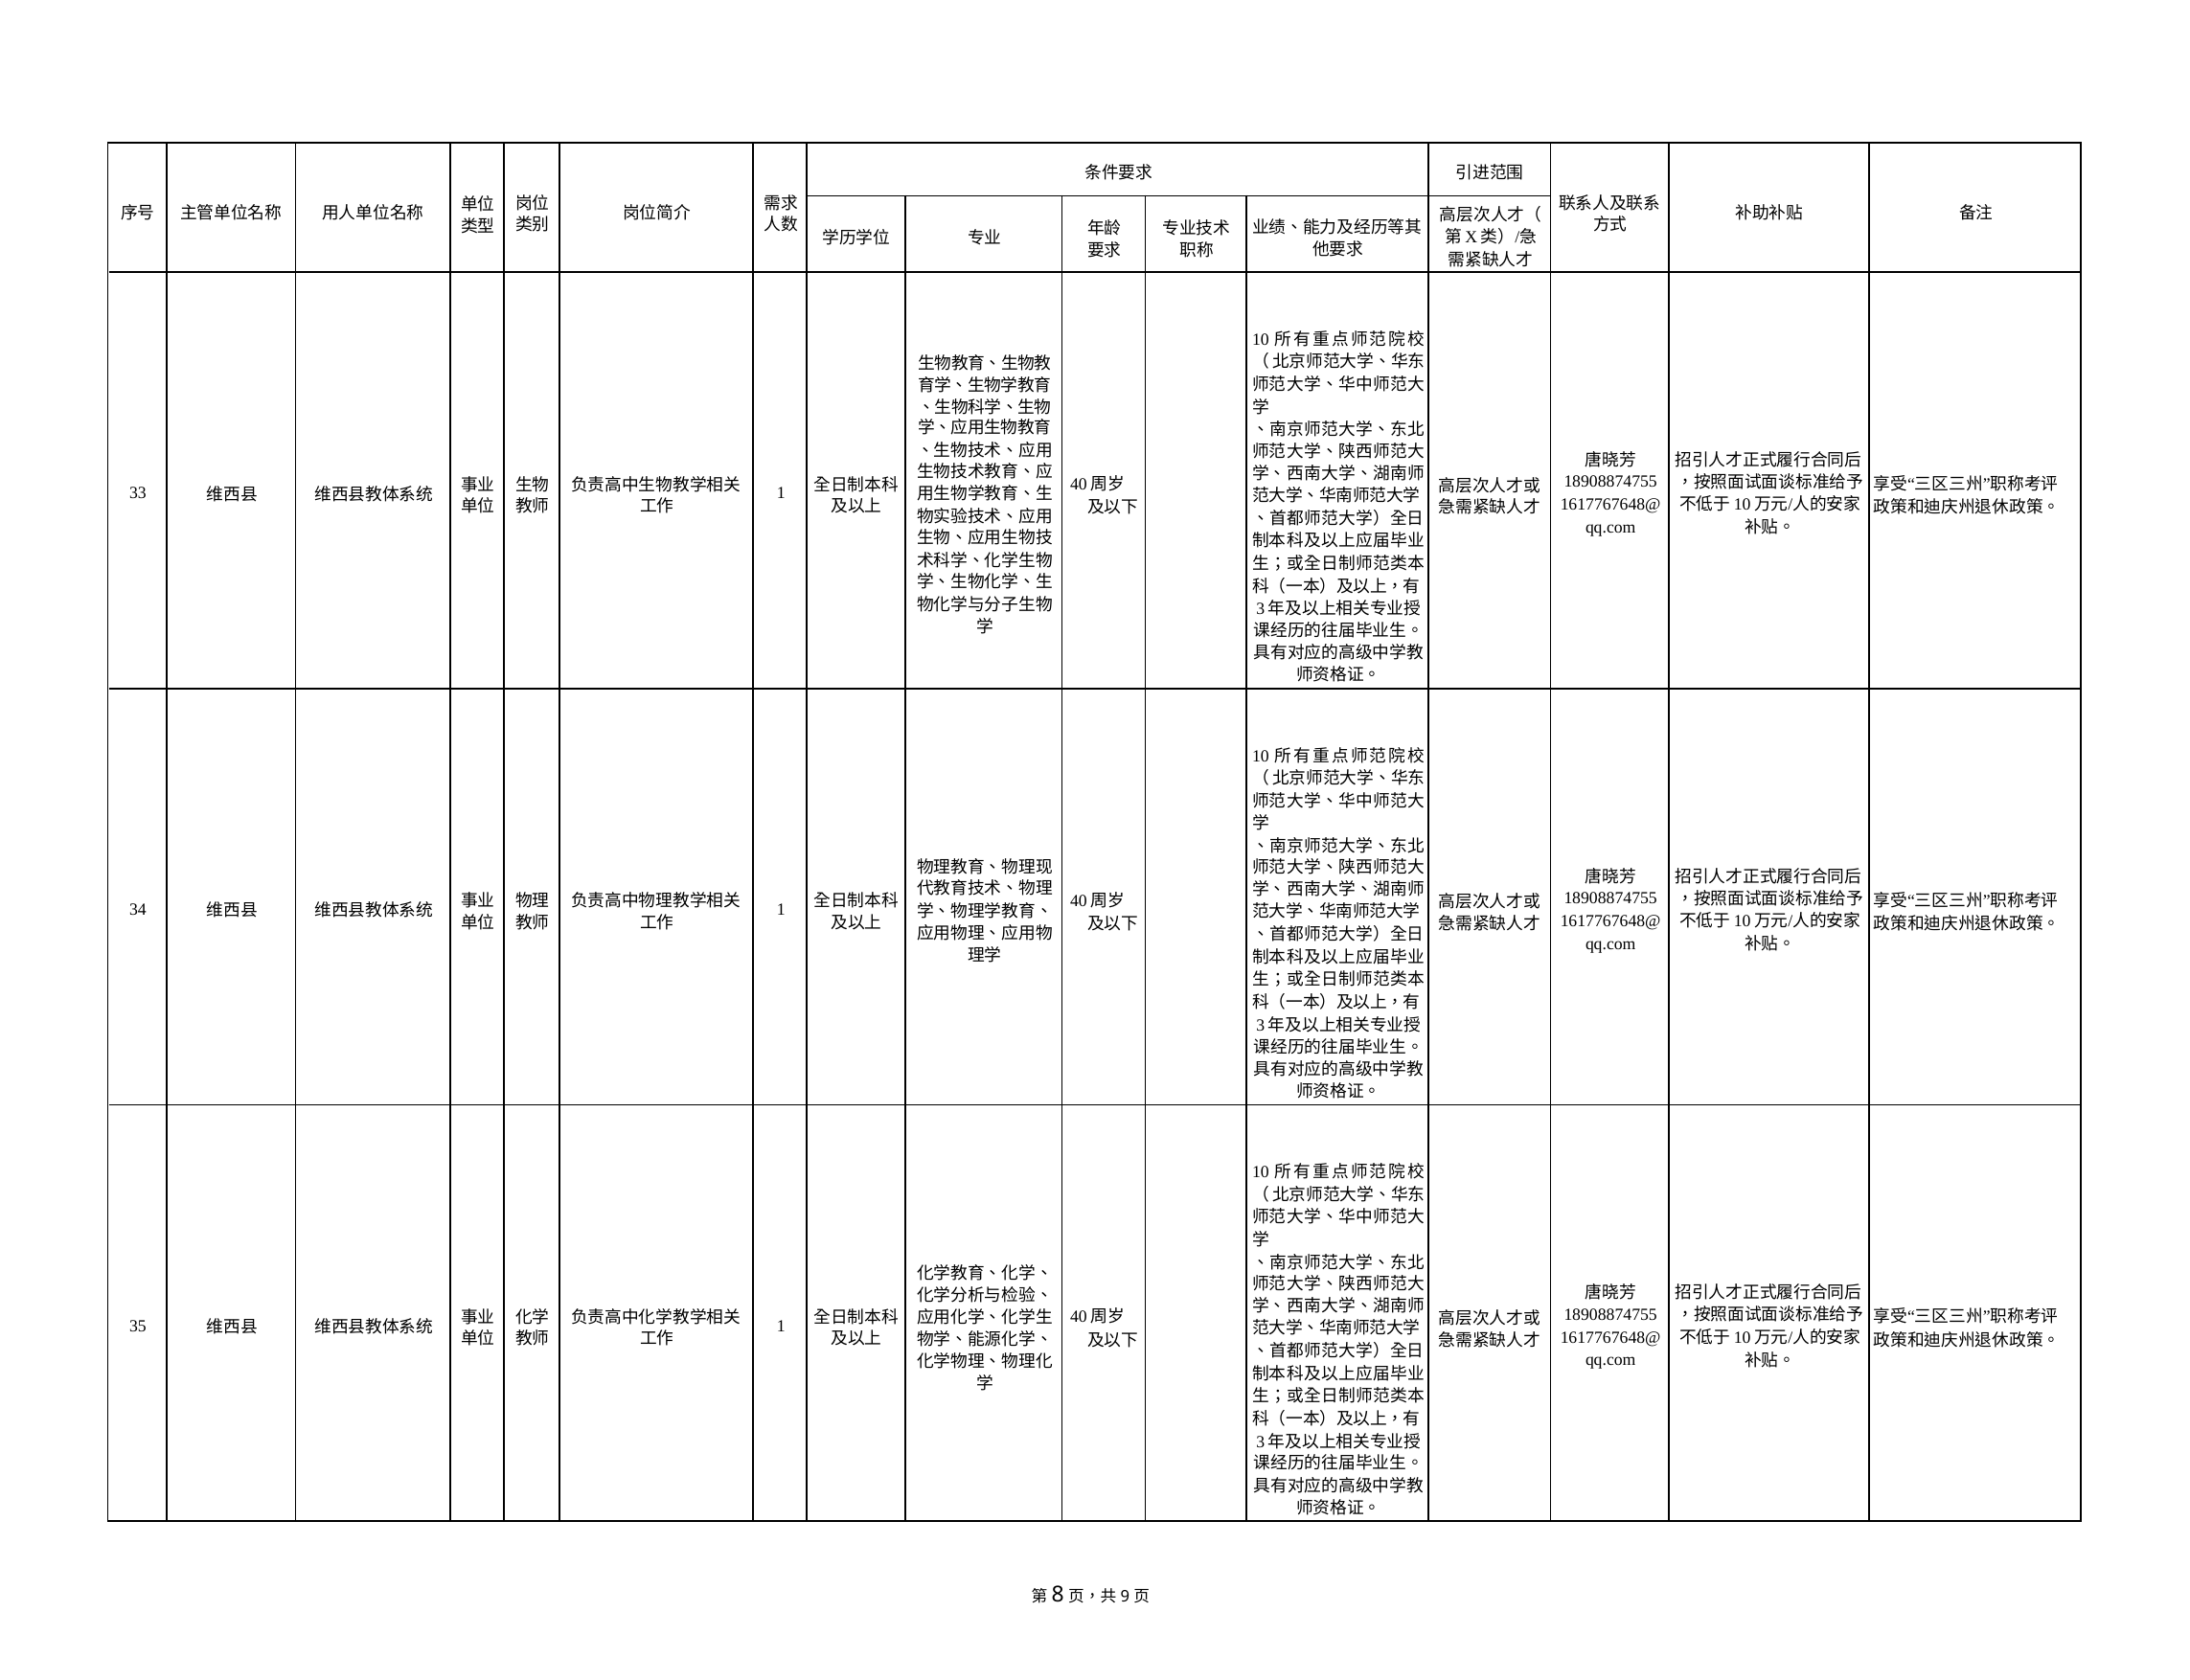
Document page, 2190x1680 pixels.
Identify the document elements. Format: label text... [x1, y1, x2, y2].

table_cell 全日制本科及以上 [808, 1105, 904, 1520]
table_cell 享受“三区三州”职称考评政策和迪庆州退休政策。 [1870, 690, 2080, 1103]
table_cell 维西县 [168, 690, 295, 1103]
table_cell 维西县教体系统 [296, 690, 449, 1103]
table_cell 唐晓芳 18908874755 1617767648@ qq.com [1551, 690, 1668, 1103]
table_cell 高层次人才或急需紧缺人才 [1429, 1105, 1550, 1520]
table_cell 高层次人才或急需紧缺人才 [1429, 690, 1550, 1103]
table_cell 40周岁及以下 [1062, 1105, 1145, 1520]
table_cell [1146, 273, 1245, 688]
table_cell 负责高中化学教学相关工作 [560, 1105, 752, 1520]
table_header 需求人数 [754, 144, 806, 271]
table_header 条件要求 [808, 144, 1427, 194]
table_cell 1 [754, 690, 806, 1103]
table_cell 享受“三区三州”职称考评政策和迪庆州退休政策。 [1870, 273, 2080, 688]
table_cell 专业技术职称 [1146, 196, 1245, 271]
table_header 联系人及联系方式 [1551, 144, 1668, 271]
table_cell 全日制本科及以上 [808, 690, 904, 1103]
table_cell [1146, 1105, 1245, 1520]
table_cell 40周岁及以下 [1062, 690, 1145, 1103]
table_header 岗位简介 [560, 144, 752, 271]
table_cell 40周岁及以下 [1062, 273, 1145, 688]
table_cell 35 [108, 1105, 166, 1520]
table_cell 负责高中物理教学相关工作 [560, 690, 752, 1103]
table_cell 33 [108, 272, 166, 688]
table_header 备注 [1870, 144, 2080, 271]
table_cell 事业单位 [451, 1105, 503, 1520]
table_cell 维西县 [168, 273, 295, 688]
table_cell 生物教师 [505, 273, 559, 688]
table_cell 物理教育、物理现代教育技术、物理学、物理学教育、应用物理、应用物理学 [906, 690, 1061, 1103]
table_cell 生物教育、生物教育学、生物学教育 、生物科学、生物学、应用生物教育 、生物技术、应用生物技术教育、应用生物学教育、生物实验技术、应用生物、应用生物技术科学、化学生物学、生物化学、生物化学与分子生物学 [906, 273, 1061, 688]
table_cell 维西县教体系统 [296, 273, 449, 688]
table_cell 学历学位 [808, 196, 904, 271]
table_header 岗位类别 [505, 144, 559, 271]
table_cell 年龄要求 [1062, 196, 1145, 271]
table_cell [1146, 690, 1245, 1103]
table_header 用人单位名称 [296, 144, 449, 271]
table_cell 负责高中生物教学相关工作 [560, 273, 752, 688]
table_cell 业绩、能力及经历等其他要求 [1247, 196, 1427, 271]
table_cell 34 [108, 689, 166, 1103]
table_cell 化学教师 [505, 1105, 559, 1520]
table_cell 招引人才正式履行合同后 ，按照面试面谈标准给予不低于10万元/人的安家补贴。 [1670, 690, 1868, 1103]
table_cell 事业单位 [451, 273, 503, 688]
table_header 主管单位名称 [168, 144, 295, 271]
table_cell 享受“三区三州”职称考评政策和迪庆州退休政策。 [1870, 1105, 2080, 1520]
table_header 单位类型 [451, 144, 503, 271]
table_cell 1 [754, 1105, 806, 1520]
table_cell 唐晓芳 18908874755 1617767648@ qq.com [1551, 1105, 1668, 1520]
table_cell 化学教育、化学、化学分析与检验、应用化学、化学生物学、能源化学、化学物理、物理化学 [906, 1105, 1061, 1520]
table_cell 事业单位 [451, 690, 503, 1103]
table_cell 专业 [906, 196, 1061, 271]
table_cell 招引人才正式履行合同后 ，按照面试面谈标准给予不低于10万元/人的安家补贴。 [1670, 273, 1868, 688]
table_cell 维西县 [168, 1105, 295, 1520]
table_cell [1247, 273, 1427, 688]
table_cell 高层次人才或急需紧缺人才 [1429, 273, 1550, 688]
table_header 序号 [108, 144, 166, 271]
table_cell 全日制本科及以上 [808, 273, 904, 688]
table_header 补助补贴 [1670, 144, 1868, 271]
table_header 引进范围 [1429, 144, 1550, 194]
table_cell 招引人才正式履行合同后 ，按照面试面谈标准给予不低于10万元/人的安家补贴。 [1670, 1105, 1868, 1520]
table_cell 唐晓芳 18908874755 1617767648@ qq.com [1551, 273, 1668, 688]
table_cell 物理教师 [505, 690, 559, 1103]
table_cell 高层次人才（ 第X类）/急需紧缺人才 [1429, 196, 1550, 271]
table_cell 维西县教体系统 [296, 1105, 449, 1520]
table_cell 1 [754, 273, 806, 688]
